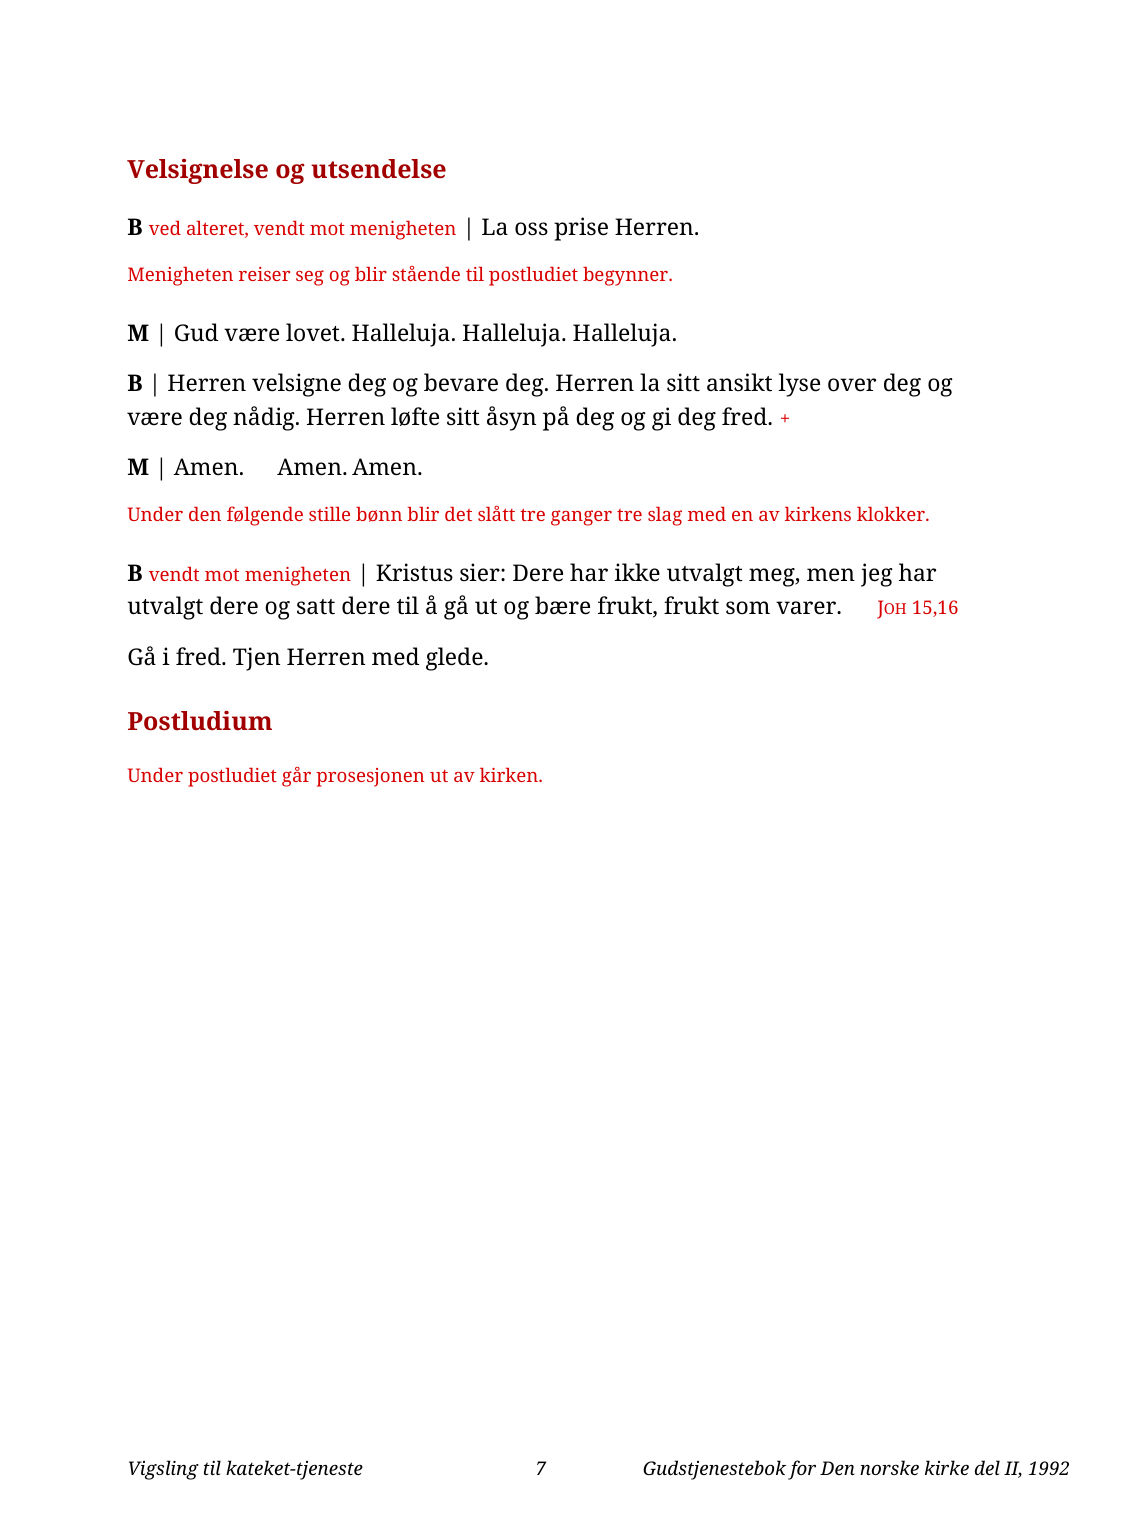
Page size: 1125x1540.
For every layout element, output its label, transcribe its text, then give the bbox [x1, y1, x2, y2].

text B | Herren velsigne deg og bevare deg. Herren la sitt ansikt lyse over deg og være deg nådig. Herren løfte sitt åsyn på deg og gi deg fred. + [127, 367, 998, 432]
text Under postludiet går prosesjonen ut av kirken. [127, 763, 998, 788]
text B vendt mot menigheten | Kristus sier: Dere har ikke utvalgt meg, men jeg har utvalgt dere og satt dere til å gå ut og bære frukt, frukt som varer. Joh 15,16 [127, 557, 998, 622]
subtitle Velsignelse og utsendelse [127, 152, 998, 186]
text Menigheten reiser seg og blir stående til postludiet begynner. [127, 262, 998, 287]
text Under den følgende stille bønn blir det slått tre ganger tre slag med en av kirkens klokker. [127, 502, 998, 527]
text B ved alteret, vendt mot menigheten | La oss prise Herren. [127, 211, 998, 242]
text M | Gud være lovet. Halleluja. Halleluja. Halleluja. [127, 317, 998, 348]
text M | Amen. Amen. Amen. [127, 451, 998, 482]
subtitle Postludium [127, 704, 998, 738]
text Gå i fred. Tjen Herren med glede. [127, 641, 998, 672]
